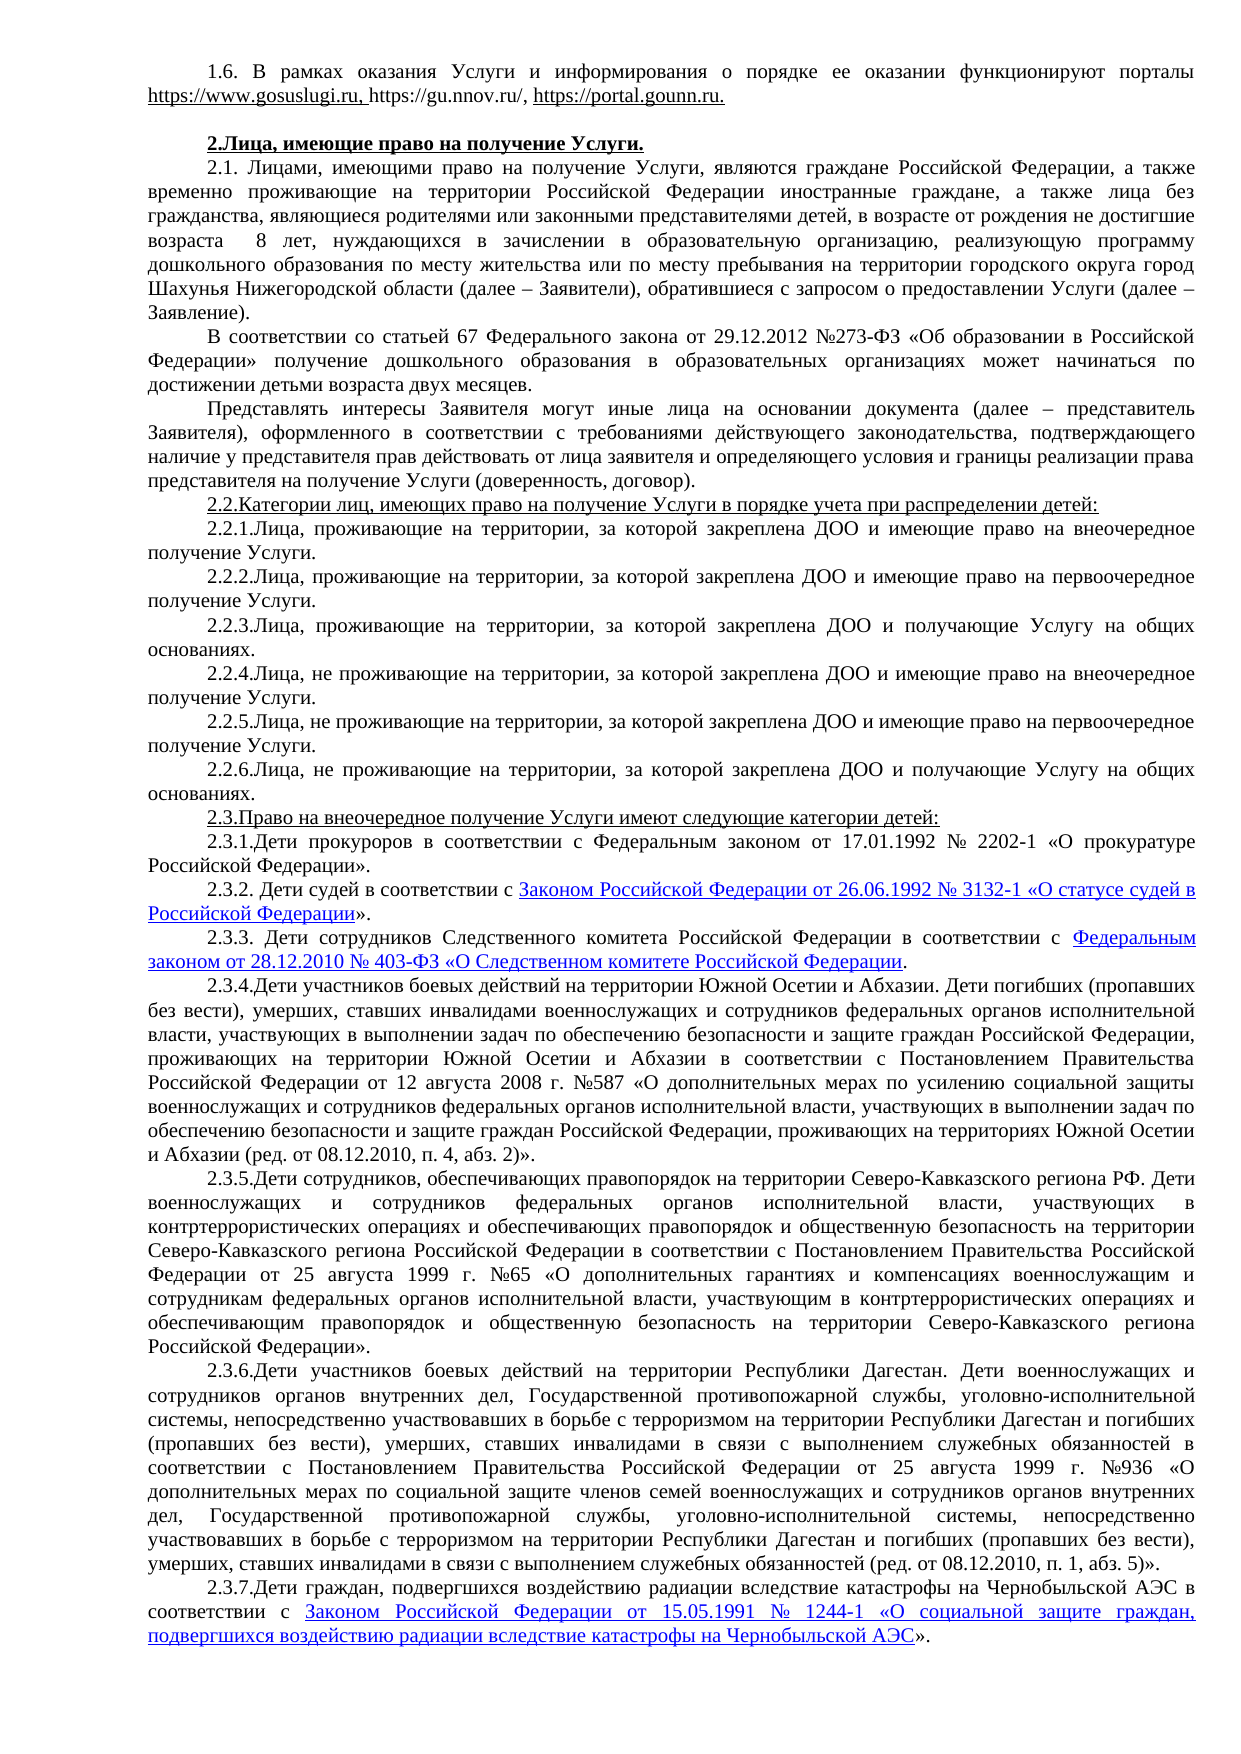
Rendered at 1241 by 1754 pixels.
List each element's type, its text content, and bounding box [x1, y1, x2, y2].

text 2.3.4.Дети участников боевых действий на территории Южной Осетии и Абхазии. Дети погибших (пропавших без вести), умерших, ставших инвалидами военнослужащих и сотрудников федеральных органов исполнительной власти, участвующих в выполнении задач по обеспечению безопасности и защите граждан Российской Федерации, проживающих на территории Южной Осетии и Абхазии в соответствии с Постановлением Правительства Российской Федерации от 12 августа 2008 г. №587 «О дополнительных мерах по усилению социальной защиты военнослужащих и сотрудников федеральных органов исполнительной власти, участвующих в выполнении задач по обеспечению безопасности и защите граждан Российской Федерации, проживающих на территориях Южной Осетии и Абхазии (ред. от 08.12.2010, п. 4, абз. 2)». [148, 973, 1196, 1166]
text 2.3.2. Дети судей в соответствии с Законом Российской Федерации от 26.06.1992 № 3132-1 «О статусе судей в Российской Федерации». [148, 877, 1196, 925]
text 2.2.Категории лиц, имеющих право на получение Услуги в порядке учета при распределении детей: [148, 492, 1196, 516]
text 2.Лица, имеющие право на получение Услуги. [148, 131, 1196, 155]
text 2.2.5.Лица, не проживающие на территории, за которой закреплена ДОО и имеющие право на первоочередное получение Услуги. [148, 709, 1196, 757]
text 2.3.6.Дети участников боевых действий на территории Республики Дагестан. Дети военнослужащих и сотрудников органов внутренних дел, Государственной противопожарной службы, уголовно-исполнительной системы, непосредственно участвовавших в борьбе с терроризмом на территории Республики Дагестан и погибших (пропавших без вести), умерших, ставших инвалидами в связи с выполнением служебных обязанностей в соответствии с Постановлением Правительства Российской Федерации от 25 августа 1999 г. №936 «О дополнительных мерах по социальной защите членов семей военнослужащих и сотрудников органов внутренних дел, Государственной противопожарной службы, уголовно-исполнительной системы, непосредственно участвовавших в борьбе с терроризмом на территории Республики Дагестан и погибших (пропавших без вести), умерших, ставших инвалидами в связи с выполнением служебных обязанностей (ред. от 08.12.2010, п. 1, абз. 5)». [148, 1358, 1196, 1575]
text В соответствии со статьей 67 Федерального закона от 29.12.2012 №273-ФЗ «Об образовании в Российской Федерации» получение дошкольного образования в образовательных организациях может начинаться по достижении детьми возраста двух месяцев. [148, 324, 1196, 396]
text 2.2.2.Лица, проживающие на территории, за которой закреплена ДОО и имеющие право на первоочередное получение Услуги. [148, 564, 1196, 612]
text 2.2.4.Лица, не проживающие на территории, за которой закреплена ДОО и имеющие право на внеочередное получение Услуги. [148, 661, 1196, 709]
text 2.3.1.Дети прокуроров в соответствии с Федеральным законом от 17.01.1992 № 2202-1 «О прокуратуре Российской Федерации». [148, 829, 1196, 877]
text 2.1. Лицами, имеющими право на получение Услуги, являются граждане Российской Федерации, а также временно проживающие на территории Российской Федерации иностранные граждане, а также лица без гражданства, являющиеся родителями или законными представителями детей, в возрасте от рождения не достигшие возраста 8 лет, нуждающихся в зачислении в образовательную организацию, реализующую программу дошкольного образования по месту жительства или по месту пребывания на территории городского округа город Шахунья Нижегородской области (далее – Заявители), обратившиеся с запросом о предоставлении Услуги (далее – Заявление). [148, 155, 1196, 324]
text 2.3.5.Дети сотрудников, обеспечивающих правопорядок на территории Северо-Кавказского региона РФ. Дети военнослужащих и сотрудников федеральных органов исполнительной власти, участвующих в контртеррористических операциях и обеспечивающих правопорядок и общественную безопасность на территории Северо-Кавказского региона Российской Федерации в соответствии с Постановлением Правительства Российской Федерации от 25 августа 1999 г. №65 «О дополнительных гарантиях и компенсациях военнослужащим и сотрудникам федеральных органов исполнительной власти, участвующим в контртеррористических операциях и обеспечивающим правопорядок и общественную безопасность на территории Северо-Кавказского региона Российской Федерации». [148, 1166, 1196, 1358]
text 2.2.1.Лица, проживающие на территории, за которой закреплена ДОО и имеющие право на внеочередное получение Услуги. [148, 516, 1196, 564]
text 2.3.Право на внеочередное получение Услуги имеют следующие категории детей: [148, 805, 1196, 829]
text 1.6. В рамках оказания Услуги и информирования о порядке ее оказании функционируют порталы https://www.gosuslugi.ru, https://gu.nnov.ru/, https://portal.gounn.ru. [148, 59, 1196, 107]
text Представлять интересы Заявителя могут иные лица на основании документа (далее – представитель Заявителя), оформленного в соответствии с требованиями действующего законодательства, подтверждающего наличие у представителя прав действовать от лица заявителя и определяющего условия и границы реализации права представителя на получение Услуги (доверенность, договор). [148, 396, 1196, 492]
text 2.2.3.Лица, проживающие на территории, за которой закреплена ДОО и получающие Услугу на общих основаниях. [148, 612, 1196, 661]
text 2.3.7.Дети граждан, подвергшихся воздействию радиации вследствие катастрофы на Чернобыльской АЭС в соответствии с Законом Российской Федерации от 15.05.1991 № 1244-1 «О социальной защите граждан, подвергшихся воздействию радиации вследствие катастрофы на Чернобыльской АЭС». [148, 1575, 1196, 1647]
text 2.2.6.Лица, не проживающие на территории, за которой закреплена ДОО и получающие Услугу на общих основаниях. [148, 757, 1196, 805]
text 2.3.3. Дети сотрудников Следственного комитета Российской Федерации в соответствии с Федеральным законом от 28.12.2010 № 403-ФЗ «О Следственном комитете Российской Федерации. [148, 925, 1196, 973]
